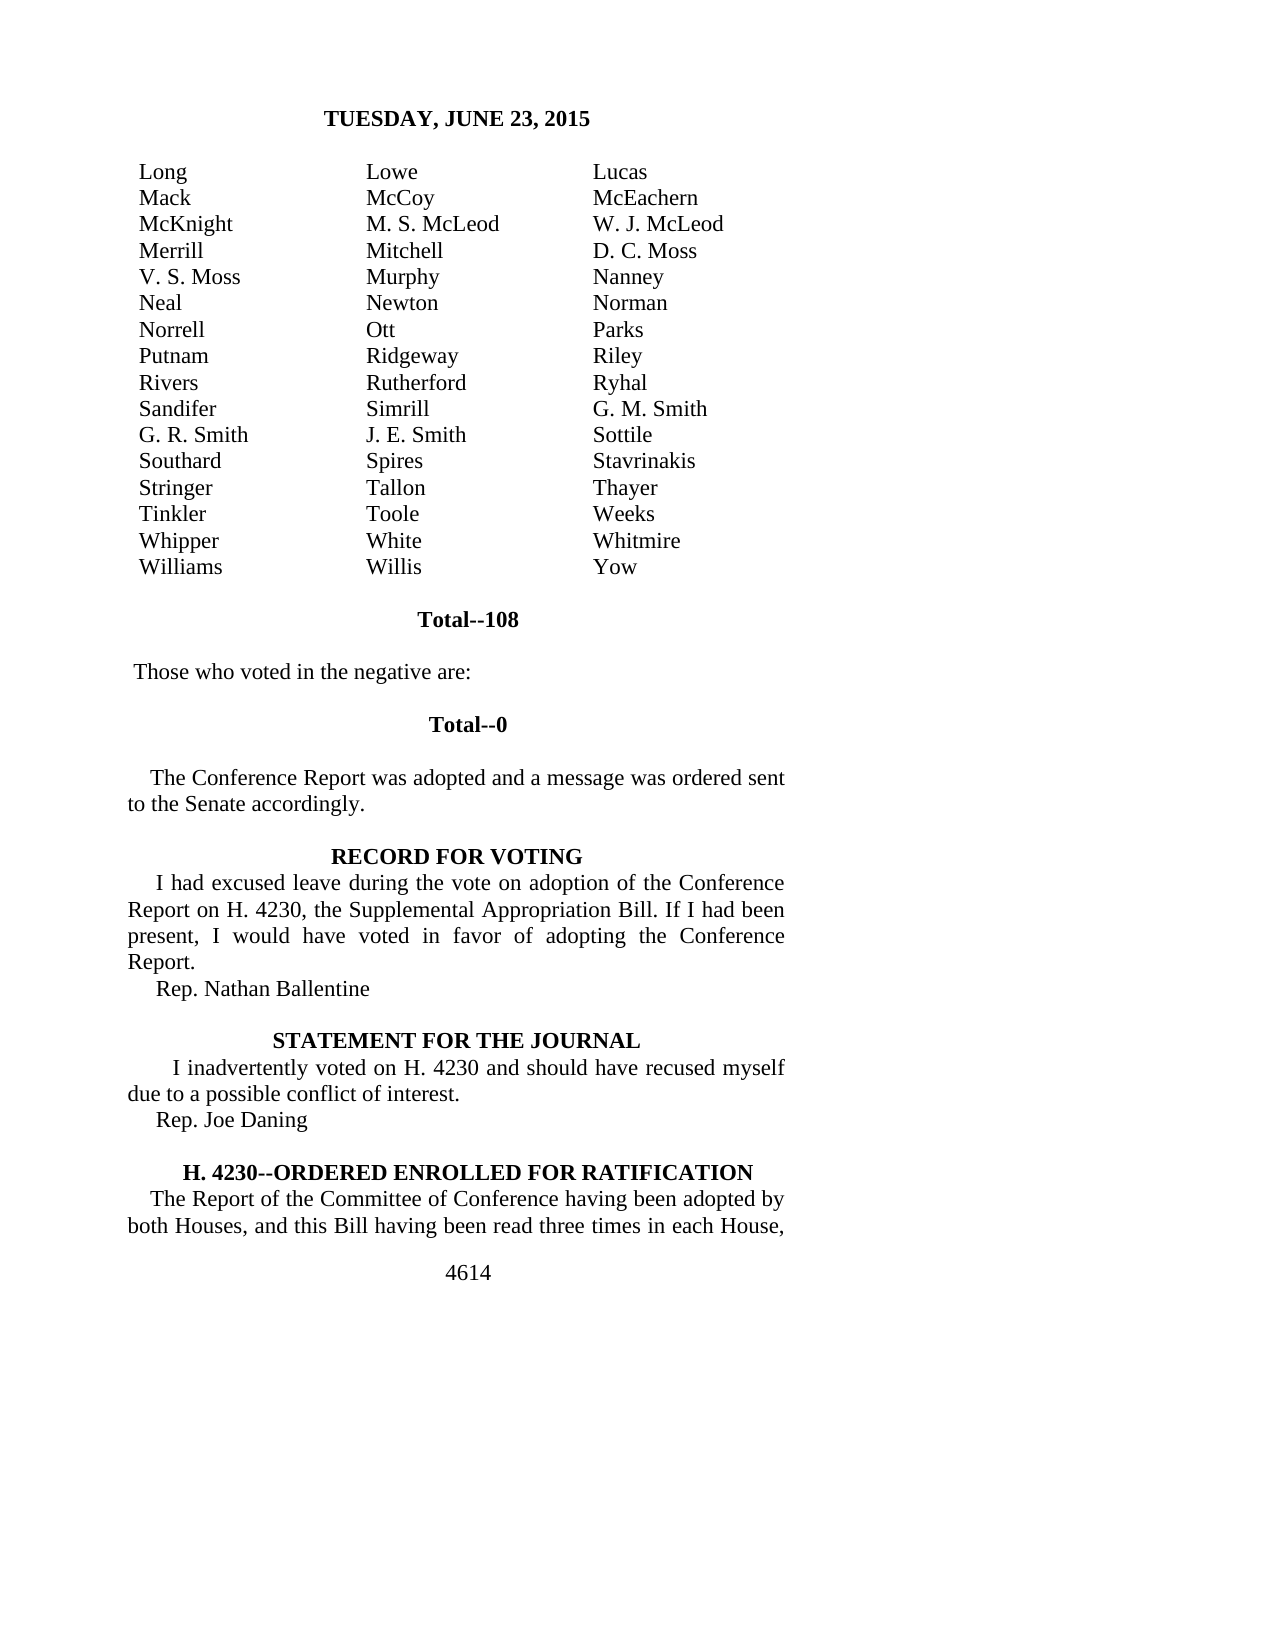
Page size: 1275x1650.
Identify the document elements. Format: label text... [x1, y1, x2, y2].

table_cell Simrill [355, 395, 581, 421]
title RECORD FOR VOTING [127, 843, 786, 869]
table_cell Weeks [581, 500, 808, 527]
text H. 4230--ORDERED ENROLLED FOR RATIFICATION [127, 1159, 786, 1186]
table_cell Newton [355, 290, 581, 316]
table_cell Thayer [581, 474, 808, 500]
table_cell Parks [581, 316, 808, 342]
text Total--108 [127, 606, 786, 632]
text The Conference Report was adopted and a message was ordered sent to the Senate accordingly. [127, 764, 786, 817]
table_cell Mack [128, 184, 354, 210]
table_cell Ryhal [581, 369, 808, 395]
table_cell Lucas [581, 158, 808, 184]
text Rep. Nathan Ballentine [127, 975, 786, 1001]
table_cell Stringer [128, 474, 354, 500]
table_cell White [355, 527, 581, 553]
table_cell Murphy [355, 263, 581, 289]
table_cell McKnight [128, 210, 354, 237]
text Rep. Joe Daning [127, 1106, 786, 1133]
table_cell Putnam [128, 342, 354, 368]
table_cell W. J. McLeod [581, 210, 808, 237]
table_cell Norman [581, 290, 808, 316]
table_cell Sandifer [128, 395, 354, 421]
table_cell Merrill [128, 237, 354, 263]
table_cell Tallon [355, 474, 581, 500]
table_cell V. S. Moss [128, 263, 354, 289]
table_cell Williams [128, 553, 354, 579]
text I inadvertently voted on H. 4230 and should have recused myself due to a possible conflict of interest. [127, 1054, 786, 1106]
table_cell M. S. McLeod [355, 210, 581, 237]
table_cell Willis [355, 553, 581, 579]
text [127, 1186, 786, 1238]
table_cell Whitmire [581, 527, 808, 553]
table_cell Sottile [581, 421, 808, 448]
text Those who voted in the negative are: [127, 658, 786, 685]
table_cell Whipper [128, 527, 354, 553]
table_cell Toole [355, 500, 581, 527]
table_cell McCoy [355, 184, 581, 210]
table_cell Ott [355, 316, 581, 342]
table_cell Lowe [355, 158, 581, 184]
table_cell J. E. Smith [355, 421, 581, 448]
table_cell McEachern [581, 184, 808, 210]
table_cell Ridgeway [355, 342, 581, 368]
table_cell Rutherford [355, 369, 581, 395]
table_cell Stavrinakis [581, 448, 808, 474]
table_cell Rivers [128, 369, 354, 395]
text STATEMENT FOR THE JOURNAL [127, 1027, 786, 1054]
text I had excused leave during the vote on adoption of the Conference Report on H. 4230, the Supplemental Appropriation Bill. If I had been present, I would have voted in favor of adopting the Conference Report. [127, 869, 786, 975]
table_cell Yow [581, 553, 808, 579]
table_cell Long [128, 158, 354, 184]
text Total--0 [127, 711, 786, 737]
table_cell G. M. Smith [581, 395, 808, 421]
table_cell Spires [355, 448, 581, 474]
table_cell G. R. Smith [128, 421, 354, 448]
table_cell Norrell [128, 316, 354, 342]
table_cell D. C. Moss [581, 237, 808, 263]
table_cell Mitchell [355, 237, 581, 263]
table_cell Nanney [581, 263, 808, 289]
table_cell Southard [128, 448, 354, 474]
table_cell Neal [128, 290, 354, 316]
table_cell Tinkler [128, 500, 354, 527]
table_cell Riley [581, 342, 808, 368]
